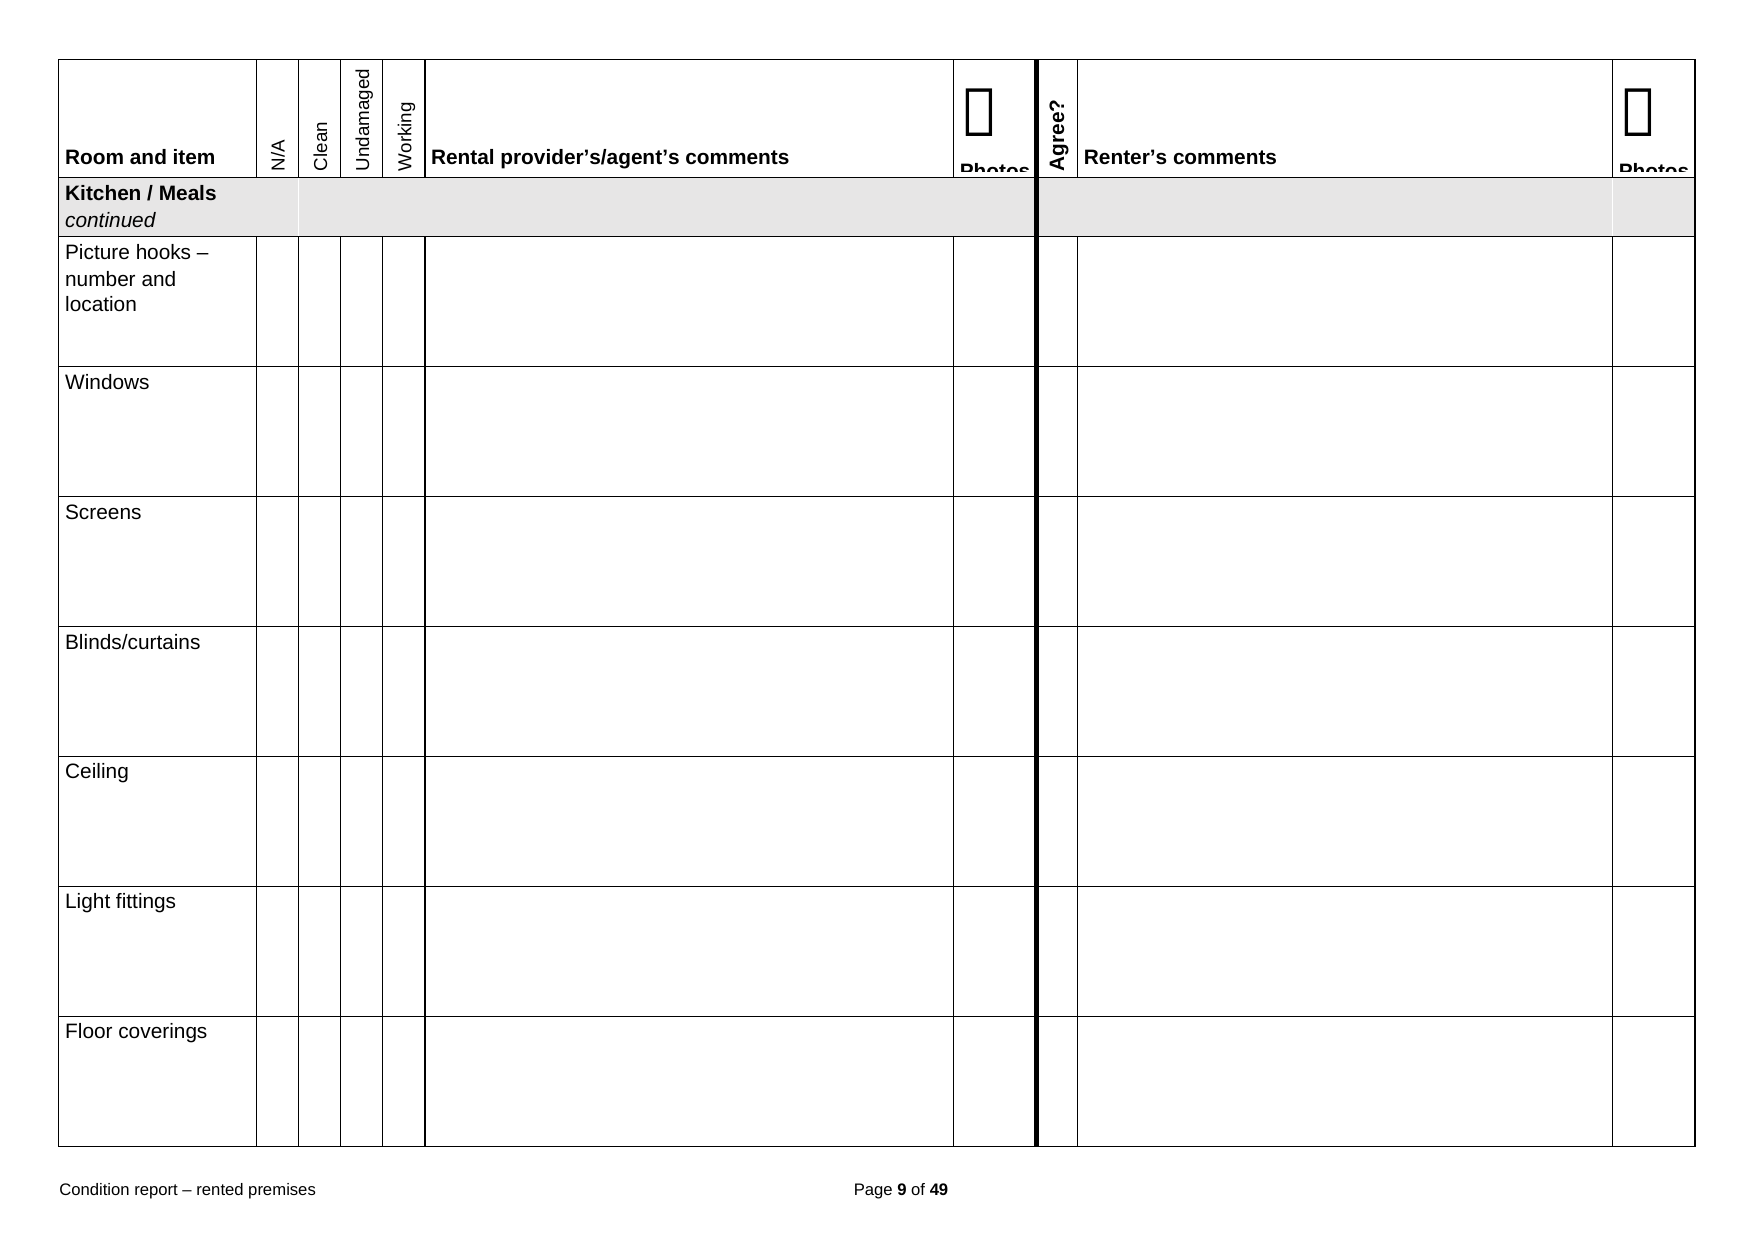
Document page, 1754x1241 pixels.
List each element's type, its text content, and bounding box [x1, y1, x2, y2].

table_cell [257, 887, 298, 1016]
table_cell Blinds/curtains [59, 627, 256, 756]
table_cell [383, 757, 424, 886]
table_header Undamaged [341, 60, 382, 177]
table_cell [341, 627, 382, 756]
table_cell [341, 757, 382, 886]
table_cell [426, 627, 953, 756]
table_cell [383, 1017, 424, 1146]
table_cell Light fittings [59, 887, 256, 1016]
table_cell Floor coverings [59, 1017, 256, 1146]
table_cell [954, 627, 1034, 756]
table_cell [954, 497, 1034, 626]
table_cell [299, 497, 340, 626]
table_cell [1078, 757, 1612, 886]
table_header Room and item [59, 60, 256, 177]
table_cell [1039, 887, 1077, 1016]
table_cell [257, 497, 298, 626]
table_cell [1078, 237, 1612, 366]
table_cell [426, 1017, 953, 1146]
table_cell [341, 497, 382, 626]
table_cell [299, 178, 341, 236]
table_cell [1078, 497, 1612, 626]
table_cell [1039, 497, 1077, 626]
table_cell [426, 367, 953, 496]
table_cell [299, 1017, 340, 1146]
table_cell Screens [59, 497, 256, 626]
table_cell [383, 237, 424, 366]
table_cell [1039, 757, 1077, 886]
table_cell [341, 1017, 382, 1146]
table_cell [257, 367, 298, 496]
table_cell [426, 237, 953, 366]
table_cell [1613, 627, 1694, 756]
table_cell [257, 627, 298, 756]
table_cell [1039, 178, 1078, 236]
table_header Agree? Y/N [1039, 60, 1077, 177]
table_cell [426, 497, 953, 626]
table_cell Ceiling [59, 757, 256, 886]
table_cell [1078, 178, 1612, 236]
table_cell [1613, 497, 1694, 626]
table_header Renter’s comments [1078, 60, 1612, 177]
table_header Rental provider’s/agent’s comments [426, 60, 953, 177]
table_cell [1039, 627, 1077, 756]
table_cell [257, 757, 298, 886]
table_cell [954, 757, 1034, 886]
table_cell [299, 367, 340, 496]
table_cell [341, 178, 383, 236]
table_cell Windows [59, 367, 256, 496]
table_cell [341, 367, 382, 496]
table_cell [426, 757, 953, 886]
table_cell [1078, 1017, 1612, 1146]
table_cell [1078, 887, 1612, 1016]
table_cell [954, 367, 1034, 496]
table_cell [426, 887, 953, 1016]
table_cell [383, 627, 424, 756]
table_cell Picture hooks – number and location [59, 237, 256, 366]
table_cell [257, 178, 298, 236]
table_cell [1613, 367, 1694, 496]
table_cell [383, 497, 424, 626]
table_cell [1039, 1017, 1077, 1146]
table_cell [1039, 237, 1077, 366]
table_header Working [383, 60, 424, 177]
table_cell Kitchen / Meals continued [59, 178, 257, 236]
table_cell [341, 887, 382, 1016]
table_cell [1039, 367, 1077, 496]
table_cell [954, 178, 1034, 236]
table_header Clean [299, 60, 340, 177]
table_cell [1078, 627, 1612, 756]
table_cell [1613, 178, 1694, 236]
table_header  Photos [1613, 60, 1694, 177]
table_header N/A [257, 60, 298, 177]
table_cell [954, 237, 1034, 366]
table_cell [954, 887, 1034, 1016]
table_cell [1613, 887, 1694, 1016]
table_cell [425, 178, 954, 236]
table_cell [383, 887, 424, 1016]
table_cell [341, 237, 382, 366]
table_cell [1613, 1017, 1694, 1146]
table_cell [299, 887, 340, 1016]
table_header  Photos [954, 60, 1034, 177]
table_cell [299, 627, 340, 756]
table_cell [1613, 237, 1694, 366]
table_cell [299, 757, 340, 886]
table_cell [1078, 367, 1612, 496]
table_cell [383, 178, 425, 236]
table_cell [299, 237, 340, 366]
table_cell [257, 237, 298, 366]
table_cell [383, 367, 424, 496]
table_cell [257, 1017, 298, 1146]
table_cell [1613, 757, 1694, 886]
table_cell [954, 1017, 1034, 1146]
